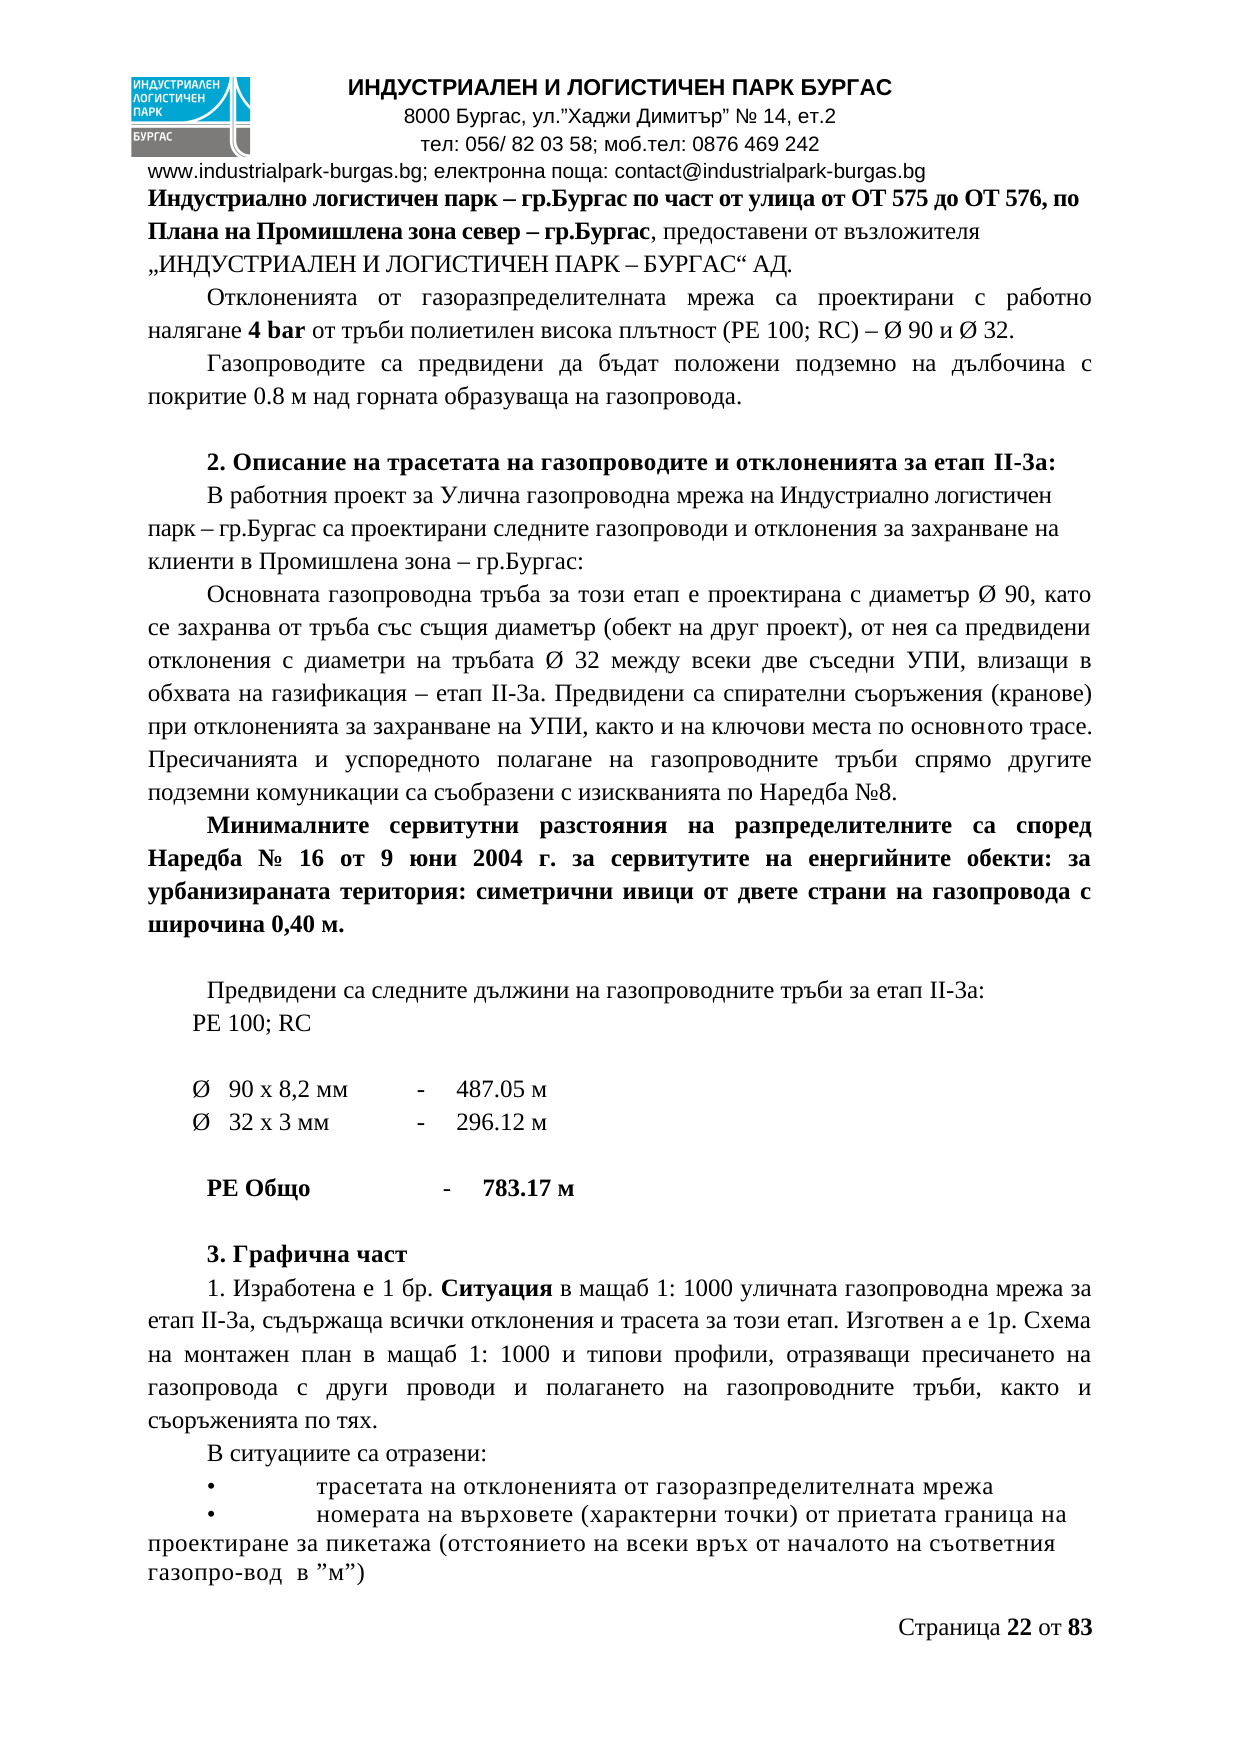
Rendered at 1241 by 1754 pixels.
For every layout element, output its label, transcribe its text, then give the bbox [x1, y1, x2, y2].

text Основната газопроводна тръба за този етап е проектирана с диаметър Ø 90, като се захранва от тръба със същия диаметър (обект на друг проект), от нея са предвидени отклонения с диаметри на тръбата Ø 32 между всеки две съседни УПИ, влизащи в обхвата на газификация – етап II-3a. Предвидени са спирателни съоръжения (кранове) при отклоненията за захранване на УПИ, както и на ключови места по основнoтo трасе. Пресичанията и успоредното полагане на газопроводните тръби спрямо другите подземни комуникации са съобразени с изискванията по Наредба №8. [148, 579, 1093, 806]
list номерата на върховете (характерни точки) от приетата граница на проектиране за пикетажа (отстоянието на всеки връх от началото на съответния газопро-вод в ”м”) [148, 1499, 1093, 1586]
text Газопроводите са предвидени да бъдат положени подземно на дълбочина с покритие 0.8 м над горната образуваща на газопровода. [148, 348, 1093, 410]
text В работния проект за Улична газопроводна мрежа на Индустриално логистичен парк – гр.Бургас са проектирани следните газопроводи и отклонения за захранване на клиенти в Промишлена зона – гр.Бургас: [148, 480, 1093, 575]
text Предвидени са следните дължини на газопроводните тръби за етап II-3a: [148, 975, 1093, 1004]
text 3. Графична част [148, 1239, 1093, 1268]
text Отклоненията от газоразпределителната мрежа са проектирани с работно налягане 4 bar от тръби полиетилен висока плътност (РЕ 100; RC) – Ø 90 и Ø 32. [148, 282, 1093, 344]
text РЕ Общо - 783.17 м [148, 1173, 1093, 1202]
picture [186, 95, 193, 101]
text Ø 90 х 8,2 мм - 487.05 м [148, 1074, 871, 1103]
text Ø 32 х 3 мм - 296.12 м [148, 1107, 871, 1136]
text 2. Описание на трасетата на газопроводите и отклоненията за етап II-3a: [148, 447, 1093, 476]
list трасетата на отклоненията от газоразпределителната мрежа [148, 1471, 1093, 1499]
picture [176, 95, 185, 101]
text 1. Изработена е 1 бр. Ситуация в мащаб 1: 1000 уличната газопроводна мрежа за етап II-3а, съдържаща всички отклонения и трасета за този етап. Изготвен а е 1р. Схема на монтажен план в мащаб 1: 1000 и типови профили, отразяващи пресичането на газопровода с други проводи и полагането на газопроводните тръби, както и съоръженията по тях. [148, 1273, 1093, 1433]
text Минималните сервитутни разстояния на разпределителните са според Наредба № 16 от 9 юни 2004 г. за сервитутите на енергийните обекти: за урбанизираната територия: симетрични ивици от двете страни на газопровода с широчина 0,40 м. [148, 810, 1093, 938]
picture [134, 81, 143, 88]
text В ситуациите са отразени: [148, 1438, 1093, 1466]
picture [131, 77, 251, 157]
text РЕ 100; RC [148, 1008, 871, 1037]
